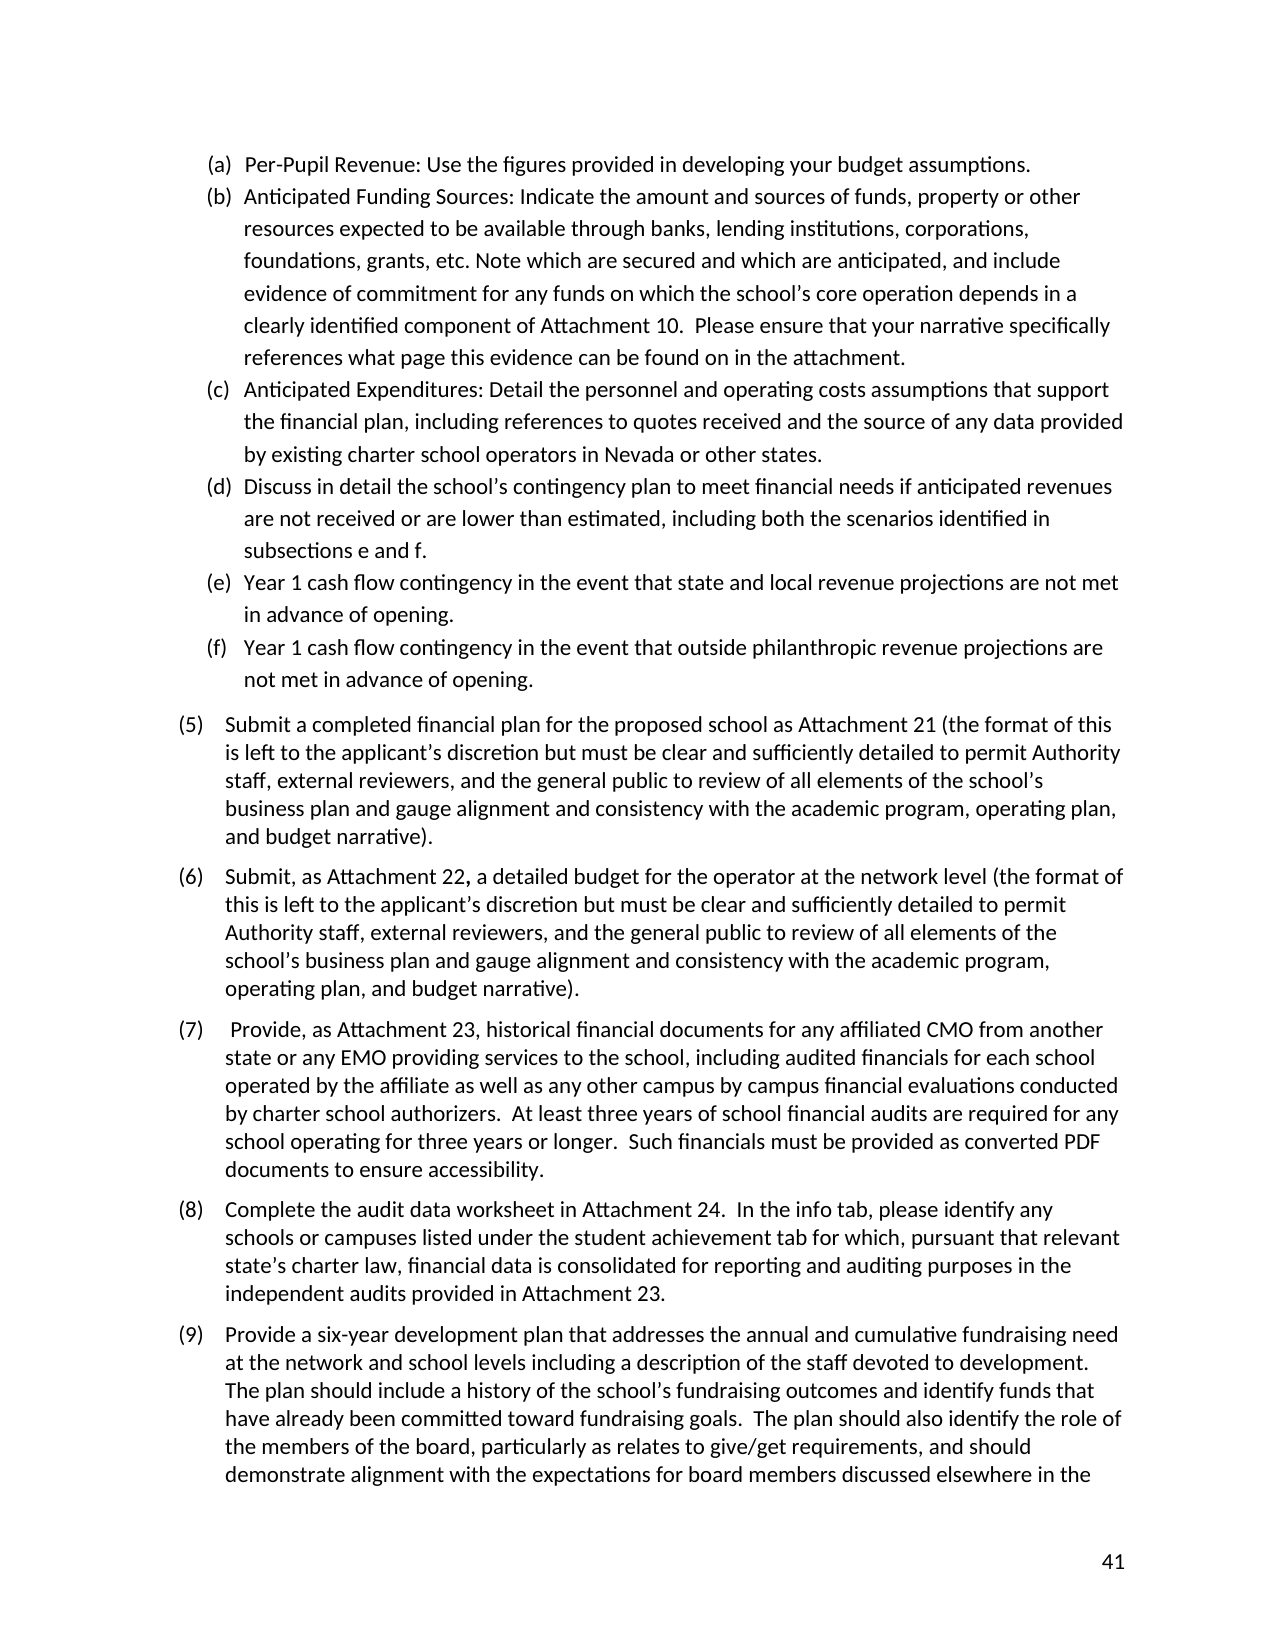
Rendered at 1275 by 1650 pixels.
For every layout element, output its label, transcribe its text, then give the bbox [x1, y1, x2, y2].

subtitle Discuss in detail the school’s contingency plan to meet financial needs if anticipated revenues are not received or are lower than estimated, including both the scenarios identified in subsections e and f. [206, 472, 1125, 564]
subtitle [178, 1320, 1125, 1488]
subtitle Submit, as Attachment 22, a detailed budget for the operator at the network level (the format of this is left to the applicant’s discretion but must be clear and sufficiently detailed to permit Authority staff, external reviewers, and the general public to review of all elements of the school’s business plan and gauge alignment and consistency with the academic program, operating plan, and budget narrative). [178, 862, 1125, 1002]
subtitle Anticipated Expenditures: Detail the personnel and operating costs assumptions that support the financial plan, including references to quotes received and the source of any data provided by existing charter school operators in Nevada or other states. [206, 375, 1125, 468]
subtitle Complete the audit data worksheet in Attachment 24. In the info tab, please identify any schools or campuses listed under the student achievement tab for which, pursuant that relevant state’s charter law, financial data is consolidated for reporting and auditing purposes in the independent audits provided in Attachment 23. [178, 1196, 1125, 1308]
subtitle Per-Pupil Revenue: Use the figures provided in developing your budget assumptions. [207, 150, 1125, 178]
subtitle Year 1 cash flow contingency in the event that outside philanthropic revenue projections are not met in advance of opening. [206, 633, 1125, 693]
subtitle Year 1 cash flow contingency in the event that state and local revenue projections are not met in advance of opening. [206, 568, 1125, 629]
subtitle Submit a completed financial plan for the proposed school as Attachment 21 (the format of this is left to the applicant’s discretion but must be clear and sufficiently detailed to permit Authority staff, external reviewers, and the general public to review of all elements of the school’s business plan and gauge alignment and consistency with the academic program, operating plan, and budget narrative). [178, 710, 1125, 850]
subtitle Provide, as Attachment 23, historical financial documents for any affiliated CMO from another state or any EMO providing services to the school, including audited financials for each school operated by the affiliate as well as any other campus by campus financial evaluations conducted by charter school authorizers. At least three years of school financial audits are required for any school operating for three years or longer. Such financials must be provided as converted PDF documents to ensure accessibility. [178, 1015, 1125, 1183]
subtitle Anticipated Funding Sources: Indicate the amount and sources of funds, property or other resources expected to be available through banks, lending institutions, corporations, foundations, grants, etc. Note which are secured and which are anticipated, and include evidence of commitment for any funds on which the school’s core operation depends in a clearly identified component of Attachment 10. Please ensure that your narrative specifically references what page this evidence can be found on in the attachment. [206, 182, 1125, 371]
